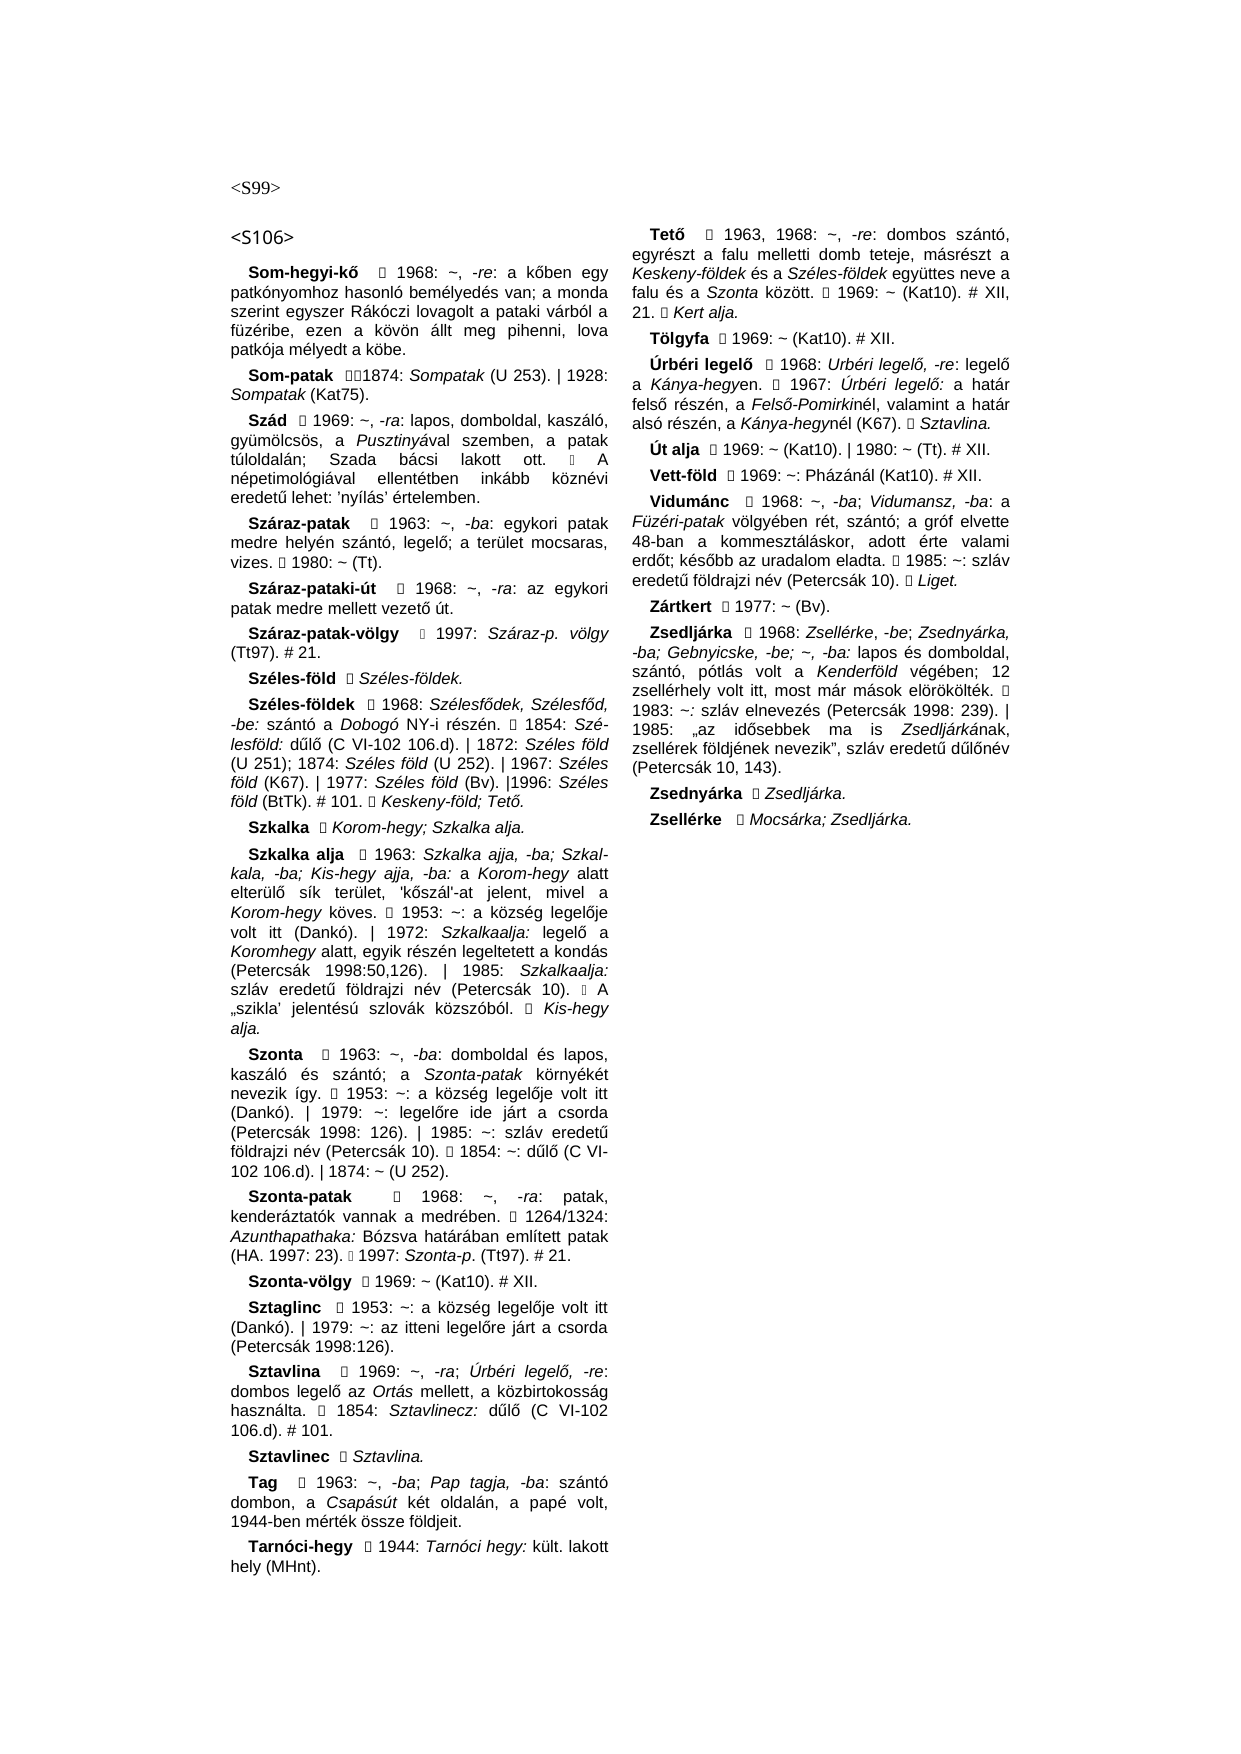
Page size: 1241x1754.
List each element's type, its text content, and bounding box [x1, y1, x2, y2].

text Száraz-patak  1963: ~, -ba: egykori patak medre helyén szántó, legelő; a terület mocsaras, vizes.  1980: ~ (Tt). [230, 513, 608, 572]
text Szonta-patak  1968: ~, -ra: patak, kenderáztatók vannak a medrében.  1264/1324: Azunthapathaka: Bózsva határában említett patak (HA. 1997: 23). 1997: Szonta-p. (Tt97). # 21. [230, 1187, 608, 1265]
text Vidumánc  1968: ~, -ba; Vidumansz, -ba: a Füzéri-patak völgyében rét, szántó; a gróf elvette 48-ban a kommesztáláskor, adott érte valami erdőt; később az uradalom eladta.  1985: ~: szláv eredetű földrajzi név (Petercsák 10).  Liget. [632, 492, 1010, 590]
text Zsednyárka  Zsedljárka. [632, 784, 1010, 804]
text Széles-földek  1968: Szélesfődek, Szélesfőd, -be: szántó a Dobogó NY-i részén.  1854: Szélesföld: dűlő (C VI-102 106.d). | 1872: Széles föld (U 251); 1874: Széles föld (U 252). | 1967: Széles föld (K67). | 1977: Széles föld (Bv). |1996: Széles föld (BtTk). # 101.  Keskeny-föld; Tető. [230, 695, 608, 812]
text Tető  1963, 1968: ~, -re: dombos szántó, egyrészt a falu melletti domb teteje, másrészt a Keskeny-földek és a Széles-földek együttes neve a falu és a Szonta között.  1969: ~ (Kat10). # XII, 21.  Kert alja. [632, 224, 1010, 322]
text Sztavlinec  Sztavlina. [230, 1446, 608, 1466]
text Szonta  1963: ~, -ba: domboldal és lapos, kaszáló és szántó; a Szonta-patak környékét nevezik így.  1953: ~: a község legelője volt itt (Dankó). | 1979: ~: legelőre ide járt a csorda (Petercsák 1998: 126). | 1985: ~: szláv eredetű földrajzi név (Petercsák 10).  1854: ~: dűlő (C VI-102 106.d). | 1874: ~ (U 252). [230, 1044, 608, 1181]
text Zártkert  1977: ~ (Bv). [632, 597, 1010, 616]
text Vett-föld  1969: ~: Pházánál (Kat10). # XII. [632, 466, 1010, 486]
text Zsellérke  Mocsárka; Zsedljárka. [632, 810, 1010, 830]
text Úrbéri legelő  1968: Urbéri legelő, -re: legelő a Kánya-hegyen.  1967: Úrbéri legelő: a határ felső részén, a Felső-Pomirkinél, valamint a határ alsó részén, a Kánya-hegynél (K67).  Sztavlina. [632, 355, 1010, 434]
text Száraz-patak-völgy 1997: Száraz-p. völgy (Tt97). # 21. [230, 624, 608, 662]
text Széles-föld  Széles-földek. [230, 668, 608, 688]
text Szkalka  Korom-hegy; Szkalka alja. [230, 818, 608, 838]
text Szonta-völgy  1969: ~ (Kat10). # XII. [230, 1271, 608, 1291]
text Tag  1963: ~, -ba; Pap tagja, -ba: szántó dombon, a Csapásút két oldalán, a papé volt, 1944-ben mérték össze földjeit. [230, 1472, 608, 1531]
text Zsedljárka  1968: Zsellérke, -be; Zsednyárka, -ba; Gebnyicske, -be; ~, -ba: lapos és domboldal, szántó, pótlás volt a Kenderföld végében; 12 zsellérhely volt itt, most már mások elörökölték.  1983: ~: szláv elnevezés (Petercsák 1998: 239). | 1985: „az idősebbek ma is Zsedljárkának, zsellérek földjének nevezik”, szláv eredetű dűlőnév (Petercsák 10, 143). [632, 623, 1010, 777]
text Tölgyfa  1969: ~ (Kat10). # XII. [632, 329, 1010, 349]
text Sztavlina  1969: ~, -ra; Úrbéri legelő, -re: dombos legelő az Ortás mellett, a közbirtokosság használta.  1854: Sztavlinecz: dűlő (C VI-102 106.d). # 101. [230, 1362, 608, 1440]
text Szád  1969: ~, -ra: lapos, domboldal, kaszáló, gyümölcsös, a Pusztinyával szemben, a patak túloldalán; Szada bácsi lakott ott. A népetimológiával ellentétben inkább köznévi eredetű lehet: ’nyílás’ értelemben. [230, 411, 608, 507]
text Szkalka alja  1963: Szkalka ajja, -ba; Szkalkala, -ba; Kis-hegy ajja, -ba: a Korom-hegy alatt elterülő sík terület, 'kőszál'-at jelent, mivel a Korom-hegy köves.  1953: ~: a község legelője volt itt (Dankó). | 1972: Szkalkaalja: legelő a Koromhegy alatt, egyik részén legeltetett a kondás (Petercsák 1998:50,126). | 1985: Szkalkaalja: szláv eredetű földrajzi név (Petercsák 10). A „szikla’ jelentésú szlovák közszóból.  Kis-hegy alja. [230, 844, 608, 1038]
text Tarnóci-hegy  1944: Tarnóci hegy: kült. lakott hely (MHnt). [230, 1537, 608, 1576]
text <s106> [230, 224, 608, 250]
text Száraz-pataki-út  1968: ~, -ra: az egykori patak medre mellett vezető út. [230, 579, 608, 618]
text Som-hegyi-kő  1968: ~, -re: a kőben egy patkónyomhoz hasonló bemélyedés van; a monda szerint egyszer Rákóczi lovagolt a pataki várból a füzéribe, ezen a kövön állt meg pihenni, lova patkója mélyedt a köbe. [230, 262, 608, 359]
text Út alja  1969: ~ (Kat10). | 1980: ~ (Tt). # XII. [632, 440, 1010, 460]
text Sztaglinc  1953: ~: a község legelője volt itt (Dankó). | 1979: ~: az itteni legelőre járt a csorda (Petercsák 1998:126). [230, 1297, 608, 1356]
text Som-patak 1874: Sompatak (U 253). | 1928: Sompatak (Kat75). [230, 365, 608, 404]
